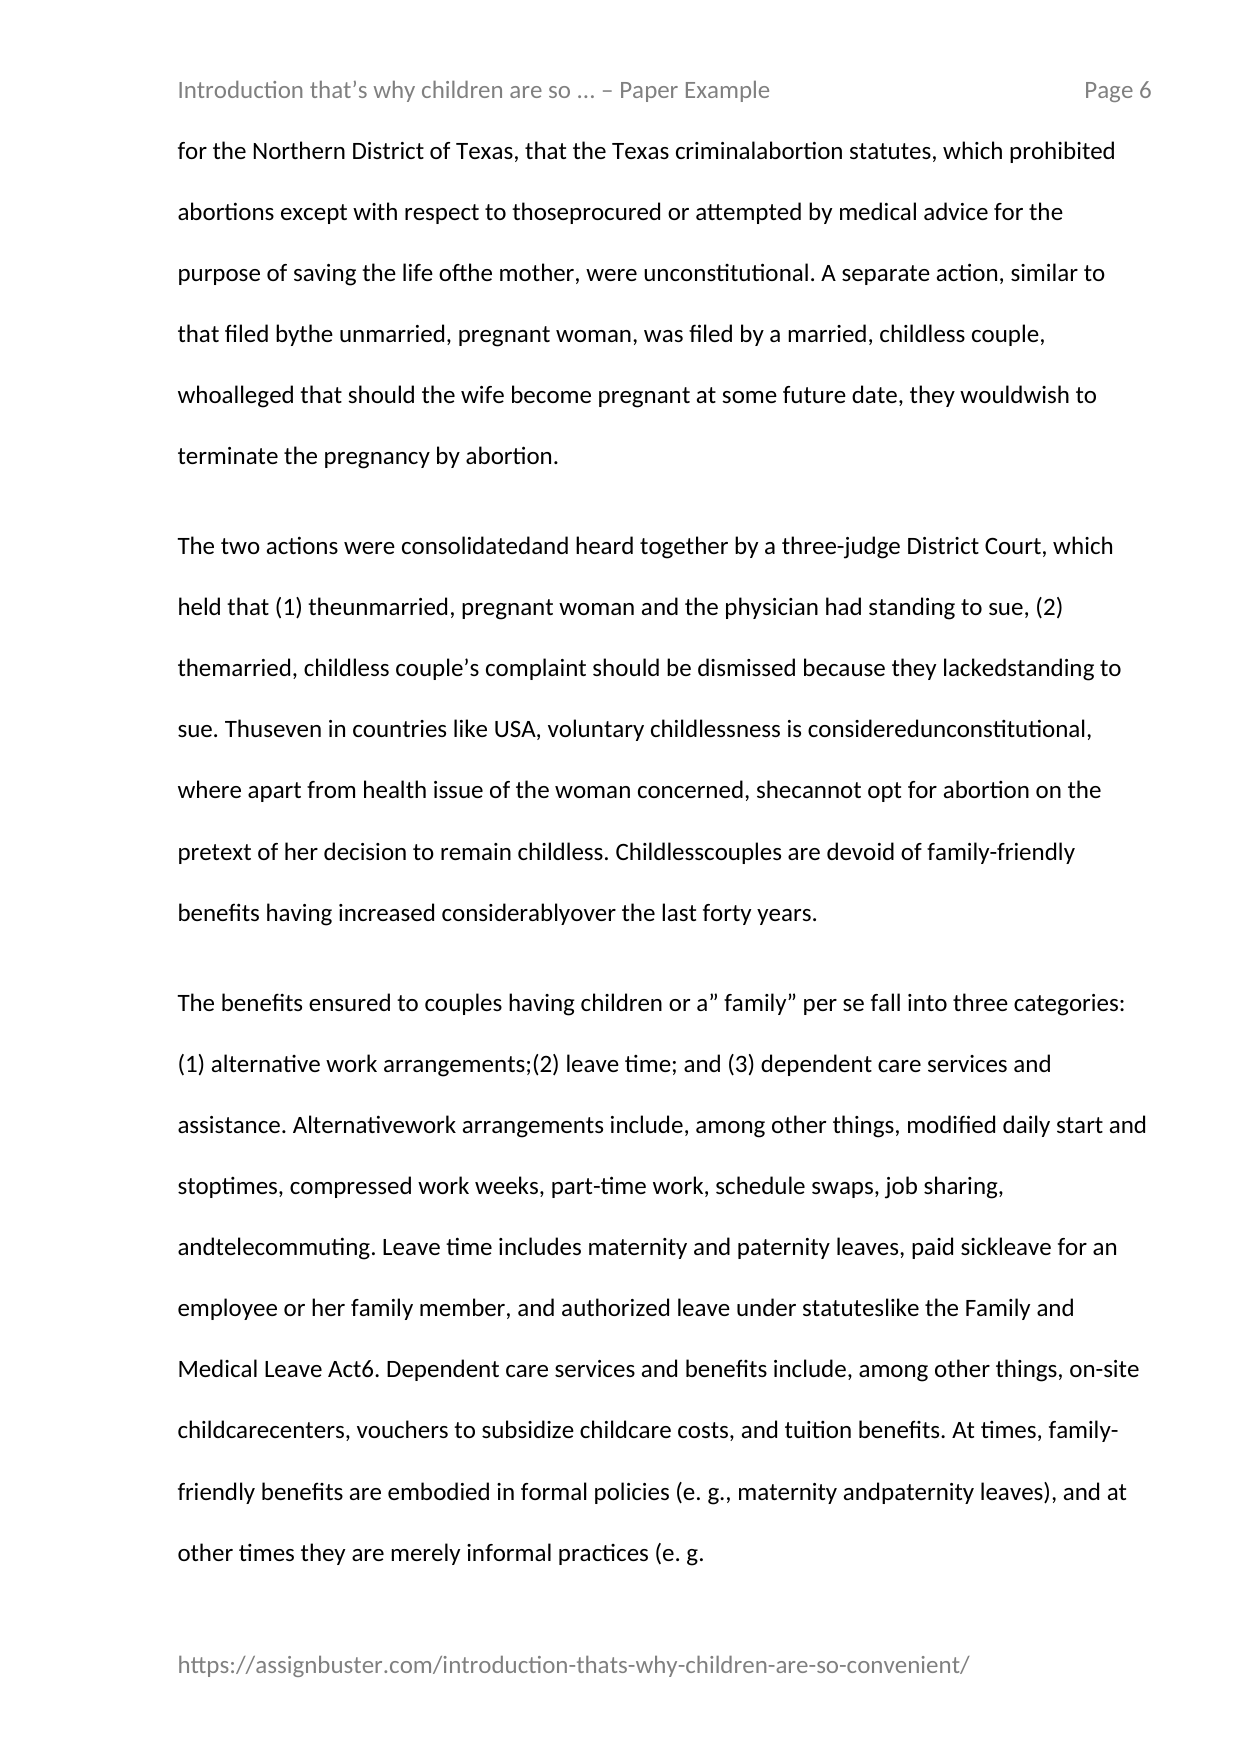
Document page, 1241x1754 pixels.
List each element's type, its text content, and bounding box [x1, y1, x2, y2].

text The benefits ensured to couples having children or a” family” per se fall into three categories: (1) alternative work arrangements;(2) leave time; and (3) dependent care services and assistance. Alternativework arrangements include, among other things, modified daily start and stoptimes, compressed work weeks, part-time work, schedule swaps, job sharing, andtelecommuting. Leave time includes maternity and paternity leaves, paid sickleave for an employee or her family member, and authorized leave under statuteslike the Family and Medical Leave Act6. Dependent care services and benefits include, among other things, on-site childcarecenters, vouchers to subsidize childcare costs, and tuition benefits. At times, family-friendly benefits are embodied in formal policies (e. g., maternity andpaternity leaves), and at other times they are merely informal practices (e. g. [177, 987, 1152, 1567]
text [177, 135, 1152, 471]
text The two actions were consolidatedand heard together by a three-judge District Court, which held that (1) theunmarried, pregnant woman and the physician had standing to sue, (2) themarried, childless couple’s complaint should be dismissed because they lackedstanding to sue. Thuseven in countries like USA, voluntary childlessness is consideredunconstitutional, where apart from health issue of the woman concerned, shecannot opt for abortion on the pretext of her decision to remain childless. Childlesscouples are devoid of family-friendly benefits having increased considerablyover the last forty years. [177, 531, 1152, 927]
